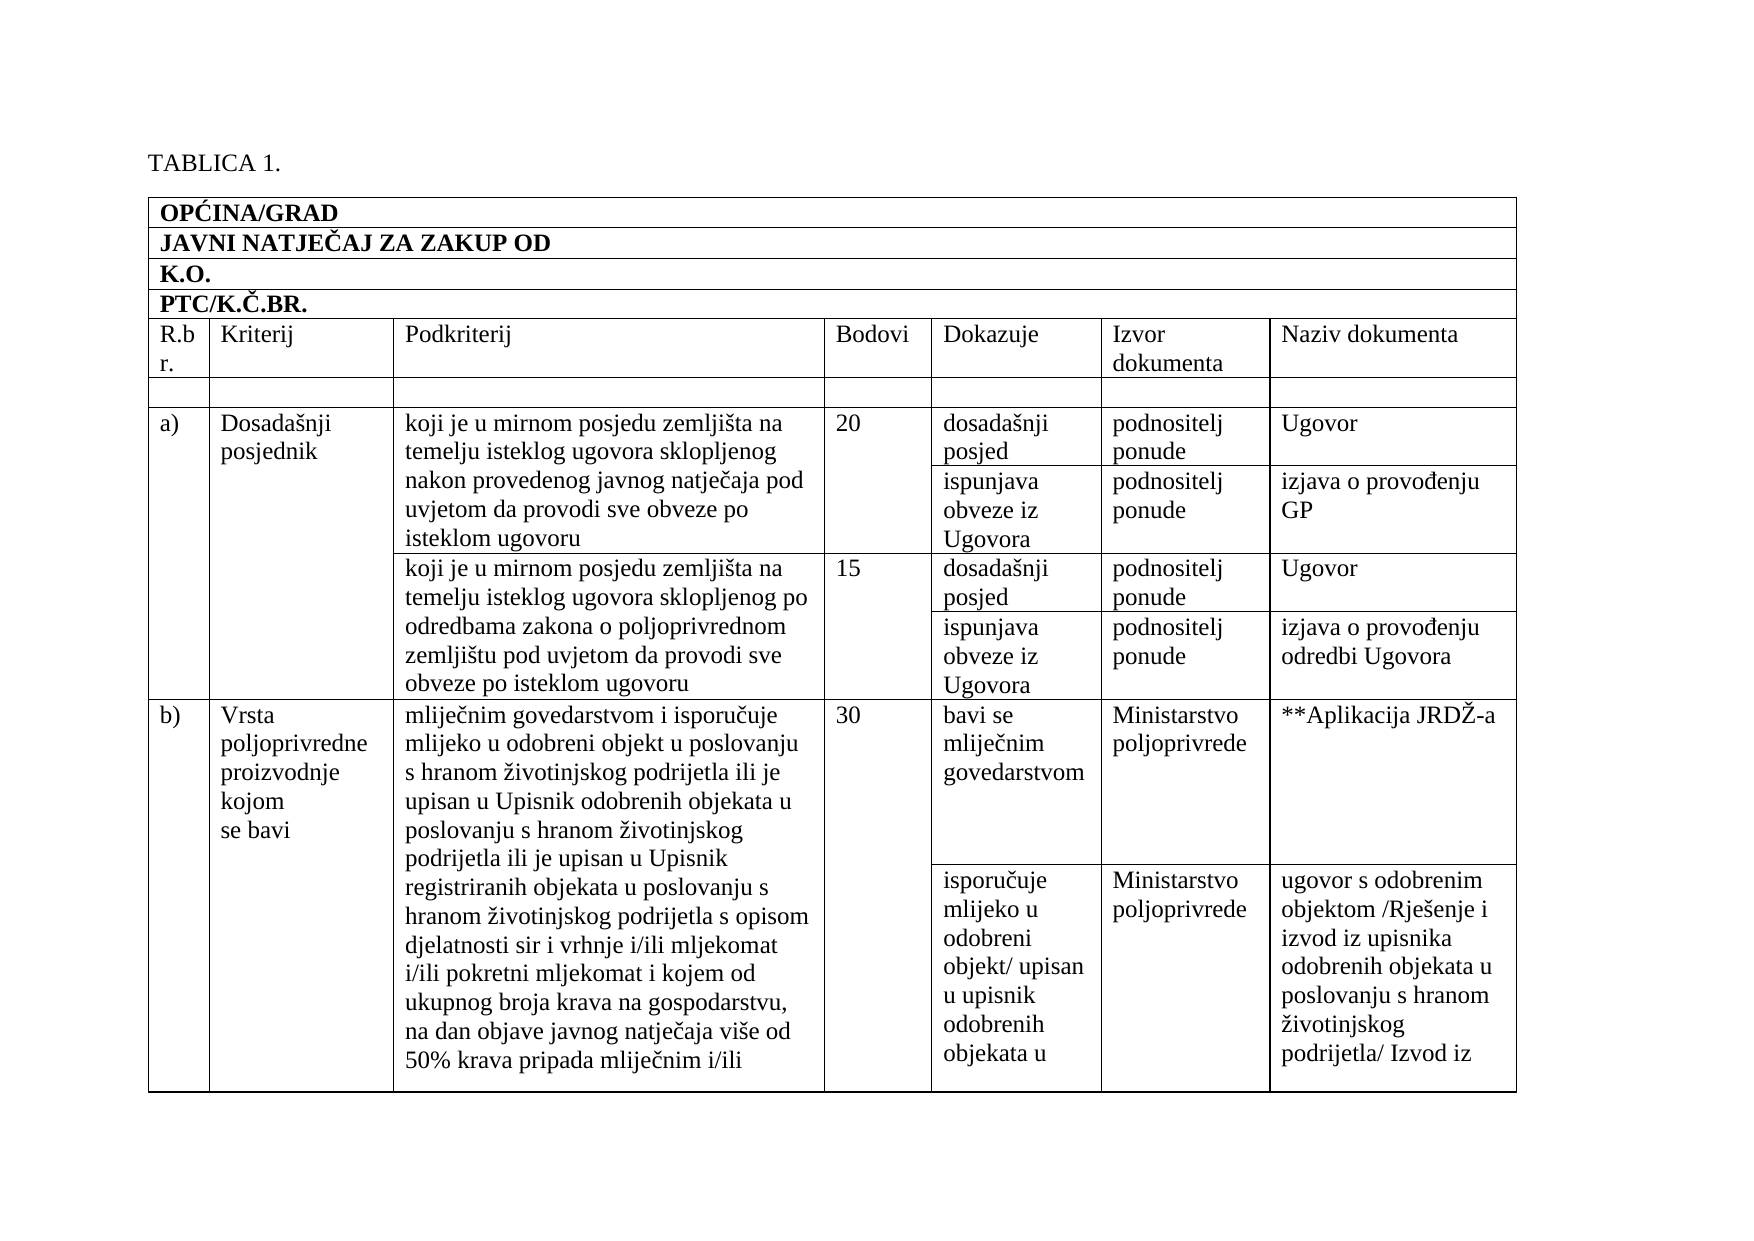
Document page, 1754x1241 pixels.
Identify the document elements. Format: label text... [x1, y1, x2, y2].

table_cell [932, 865, 1101, 1091]
table_cell K.O. [149, 259, 1516, 288]
table_cell koji je u mirnom posjedu zemljišta na temelju isteklog ugovora sklopljenog po odredbama zakona o poljoprivrednom zemljištu pod uvjetom da provodi sve obveze po isteklom ugovoru [394, 554, 824, 699]
table_cell podnositelj ponude [1102, 612, 1269, 699]
table_cell [394, 378, 824, 407]
table_cell Dosadašnji posjednik [210, 408, 393, 699]
table_cell Naziv dokumenta [1271, 319, 1516, 377]
table_cell ispunjava obveze iz Ugovora [932, 466, 1101, 552]
table_cell dosadašnji posjed [932, 408, 1101, 465]
table_cell ispunjava obveze iz Ugovora [932, 612, 1101, 699]
table_cell 20 [825, 408, 931, 552]
table_cell PTC/K.Č.BR. [149, 290, 1516, 318]
table_cell [825, 378, 931, 407]
table_cell izjava o provođenju odredbi Ugovora [1271, 612, 1516, 699]
table_cell izjava o provođenju GP [1271, 466, 1516, 552]
table_cell R.br. [149, 319, 209, 377]
table_cell podnositelj ponude [1102, 554, 1269, 611]
table_cell [210, 378, 393, 407]
table_cell podnositelj ponude [1102, 466, 1269, 552]
table_cell Ugovor [1271, 408, 1516, 465]
table_cell Bodovi [825, 319, 931, 377]
table_cell Vrsta poljoprivredne proizvodnje kojom se bavi [210, 700, 393, 1091]
table_cell JAVNI NATJEČAJ ZA ZAKUP OD [149, 228, 1516, 258]
table_cell Kriterij [210, 319, 393, 377]
table_cell [149, 378, 209, 407]
table_cell a) [149, 408, 209, 699]
table_cell [1102, 378, 1269, 407]
table_cell koji je u mirnom posjedu zemljišta na temelju isteklog ugovora sklopljenog nakon provedenog javnog natječaja pod uvjetom da provodi sve obveze po isteklom ugovoru [394, 408, 824, 552]
table_cell [932, 378, 1101, 407]
table_cell [1271, 378, 1516, 407]
table_cell mliječnim govedarstvom i isporučuje mlijeko u odobreni objekt u poslovanju s hranom životinjskog podrijetla ili je upisan u Upisnik odobrenih objekata u poslovanju s hranom životinjskog podrijetla ili je upisan u Upisnik registriranih objekata u poslovanju s hranom životinjskog podrijetla s opisom djelatnosti sir i vrhnje i/ili mljekomat i/ili pokretni mljekomat i kojem od ukupnog broja krava na gospodarstvu, na dan objave javnog natječaja više od 50% krava pripada mliječnim i/ili kombiniranim pasminama i do objave javnog natječaja ne ispunjava uvjet prosječnog odnosa broja grla stoke u razdoblju od 12 mjeseci koji prethode objavi javnog natječaja i poljoprivrednih površina u vlasništvu ponuditelja i njegovih povezanih osoba i poljoprivrednih površina u vlasništvu države od najmanje 1,0 ha oranice ili livade po uvjetnom grlu odnosno najmanje 2,0 ha pašnjaka po uvjetnom grlu odnosno najmanje 3,3 ha krških pašnjaka po uvjetnom grlu [394, 700, 824, 1091]
table_cell Dokazuje [932, 319, 1101, 377]
table_cell 30 [825, 700, 931, 1091]
table_cell podnositelj ponude [1102, 408, 1269, 465]
table_cell dosadašnji posjed [932, 554, 1101, 611]
table_cell b) [149, 700, 209, 1091]
table_cell Ministarstvo poljoprivrede [1102, 700, 1269, 864]
table_cell Ugovor [1271, 554, 1516, 611]
table_cell 15 [825, 554, 931, 699]
table_cell Izvor dokumenta [1102, 319, 1269, 377]
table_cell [1102, 865, 1269, 1091]
table_cell bavi se mliječnim govedarstvom [932, 700, 1101, 864]
table_cell Podkriterij [394, 319, 824, 377]
table_cell **Aplikacija JRDŽ-a [1271, 700, 1516, 864]
text TABLICA 1. [148, 148, 1606, 176]
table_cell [1271, 865, 1516, 1091]
table_header OPĆINA/GRAD [149, 198, 1516, 227]
